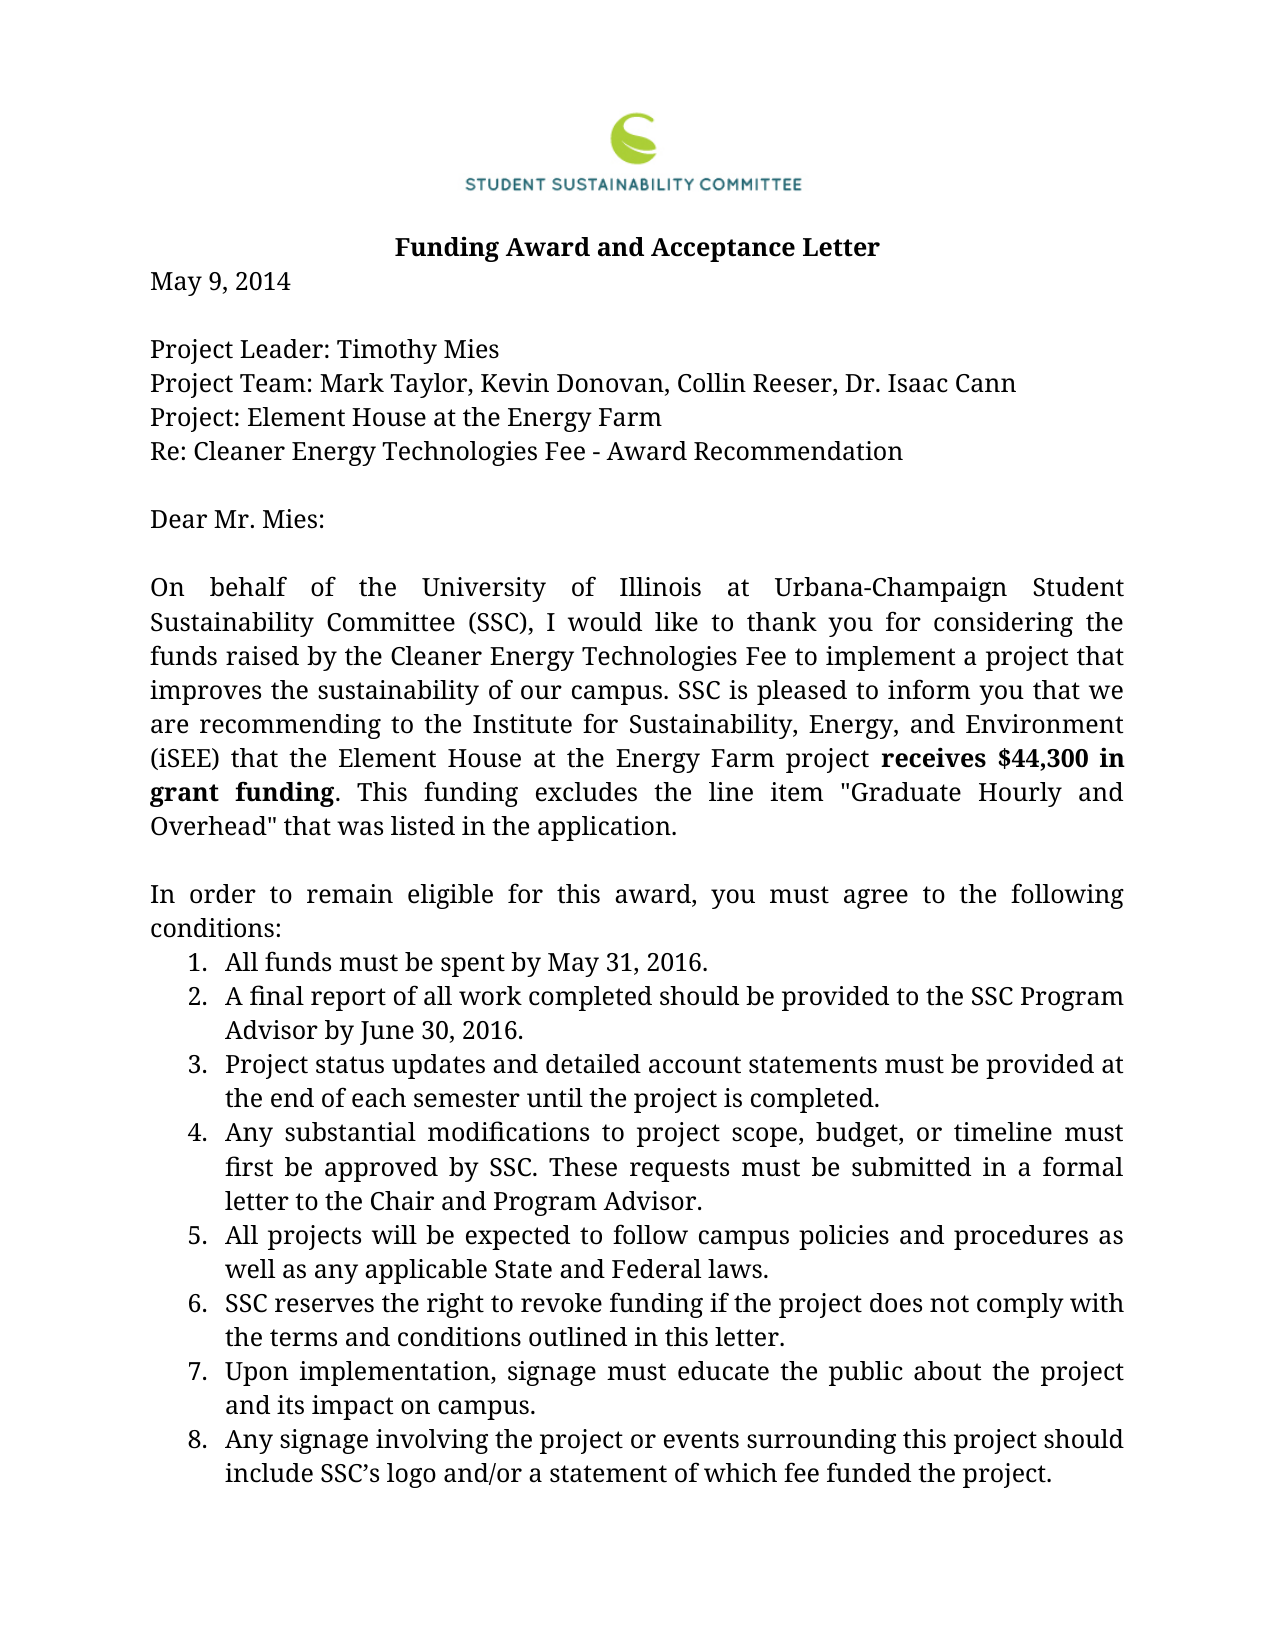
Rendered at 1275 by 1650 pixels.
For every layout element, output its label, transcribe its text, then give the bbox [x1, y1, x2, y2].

text May 9, 2014 [150, 263, 1125, 298]
text Project Team: Mark Taylor, Kevin Donovan, Collin Reeser, Dr. Isaac Cann [150, 366, 1125, 400]
text Dear Mr. Mies: [150, 502, 1125, 536]
list Project status updates and detailed account statements must be provided at the end of each semester until the project is completed. [187, 1047, 1125, 1115]
list Any signage involving the project or events surrounding this project should include SSC’s logo and/or a statement of which fee funded the project. [187, 1422, 1125, 1490]
list Any substantial modifications to project scope, budget, or timeline must first be approved by SSC. These requests must be submitted in a formal letter to the Chair and Program Advisor. [187, 1115, 1125, 1217]
list A final report of all work completed should be provided to the SSC Program Advisor by June 30, 2016. [187, 979, 1125, 1047]
list Upon implementation, signage must educate the public about the project and its impact on campus. [187, 1353, 1125, 1422]
text Project Leader: Timothy Mies [150, 332, 1125, 366]
text Re: Cleaner Energy Technologies Fee - Award Recommendation [150, 434, 1125, 468]
list All funds must be spent by May 31, 2016. [187, 945, 1125, 979]
picture [395, 75, 880, 230]
text Funding Award and Acceptance Letter [150, 229, 1125, 263]
text In order to remain eligible for this award, you must agree to the following conditions: [150, 877, 1125, 945]
text On behalf of the University of Illinois at Urbana-Champaign Student Sustainability Committee (SSC), I would like to thank you for considering the funds raised by the Cleaner Energy Technologies Fee to implement a project that improves the sustainability of our campus. SSC is pleased to inform you that we are recommending to the Institute for Sustainability, Energy, and Environment (iSEE) that the Element House at the Energy Farm project receives $44,300 in grant funding. This funding excludes the line item "Graduate Hourly and Overhead" that was listed in the application. [150, 570, 1125, 843]
list SSC reserves the right to revoke funding if the project does not comply with the terms and conditions outlined in this letter. [187, 1285, 1125, 1353]
list All projects will be expected to follow campus policies and procedures as well as any applicable State and Federal laws. [187, 1217, 1125, 1285]
text Project: Element House at the Energy Farm [150, 400, 1125, 434]
